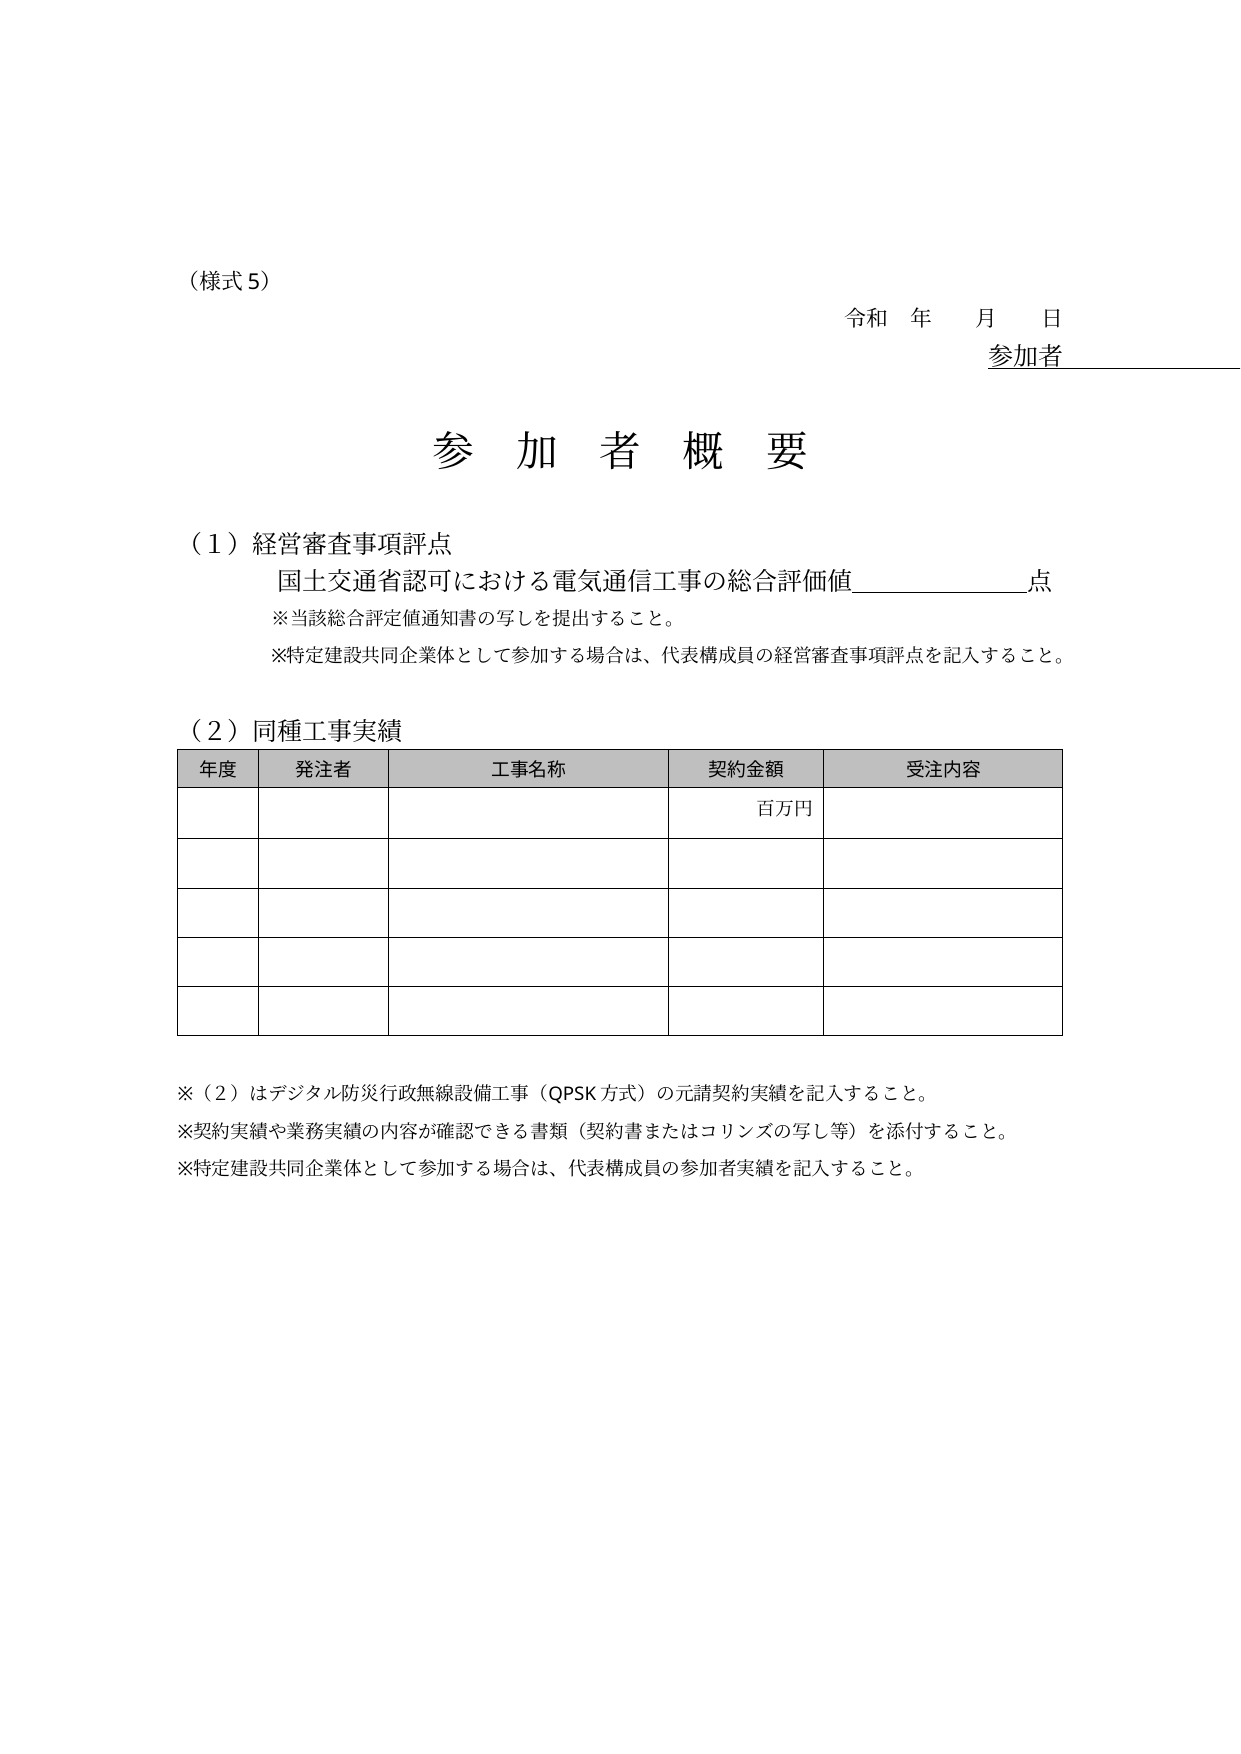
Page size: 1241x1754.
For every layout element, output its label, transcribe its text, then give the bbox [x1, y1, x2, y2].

text ※（２）はデジタル防災行政無線設備工事（QPSK方式）の元請契約実績を記入すること。 [177, 1074, 1063, 1111]
table_cell [824, 788, 1062, 838]
text （１）経営審査事項評点 [177, 523, 1063, 561]
table_header 契約金額 [669, 750, 823, 787]
table_cell [178, 839, 258, 887]
text 参 加 者 概 要 [177, 411, 1063, 486]
table_cell [389, 938, 668, 986]
text ※特定建設共同企業体として参加する場合は、代表構成員の参加者実績を記入すること。 [177, 1149, 1063, 1186]
text （様式5） [177, 261, 1063, 298]
table_cell [178, 889, 258, 937]
table_cell [669, 938, 823, 986]
text 参加者 [177, 336, 1063, 373]
table_cell [389, 788, 668, 838]
text （２）同種工事実績 [177, 711, 1063, 748]
table_cell [824, 889, 1062, 937]
text 国土交通省認可における電気通信工事の総合評価値＿＿＿＿＿＿＿点 [177, 561, 1063, 598]
table_header 工事名称 [389, 750, 668, 787]
text ※特定建設共同企業体として参加する場合は、代表構成員の経営審査事項評点を記入すること。 [177, 636, 1063, 673]
text ※当該総合評定値通知書の写しを提出すること。 [177, 598, 1063, 636]
table_header 年度 [178, 750, 258, 787]
text ※契約実績や業務実績の内容が確認できる書類（契約書またはコリンズの写し等）を添付すること。 [177, 1111, 1063, 1149]
table_cell [389, 839, 668, 887]
table_cell [178, 987, 258, 1035]
table_cell [389, 987, 668, 1035]
text 令和 年 月 日 [177, 298, 1063, 336]
table_cell [824, 987, 1062, 1035]
table_cell [824, 938, 1062, 986]
table_cell [259, 987, 388, 1035]
table_cell [178, 788, 258, 838]
table_cell [669, 889, 823, 937]
table_cell [259, 788, 388, 838]
table_header 受注内容 [824, 750, 1062, 787]
table_cell [824, 839, 1062, 887]
table_cell [259, 889, 388, 937]
table_cell [669, 987, 823, 1035]
table_header 発注者 [259, 750, 388, 787]
table_cell [178, 938, 258, 986]
table_cell [669, 839, 823, 887]
table_cell 百万円 [669, 788, 823, 838]
table_cell [259, 839, 388, 887]
table_cell [259, 938, 388, 986]
table_cell [389, 889, 668, 937]
